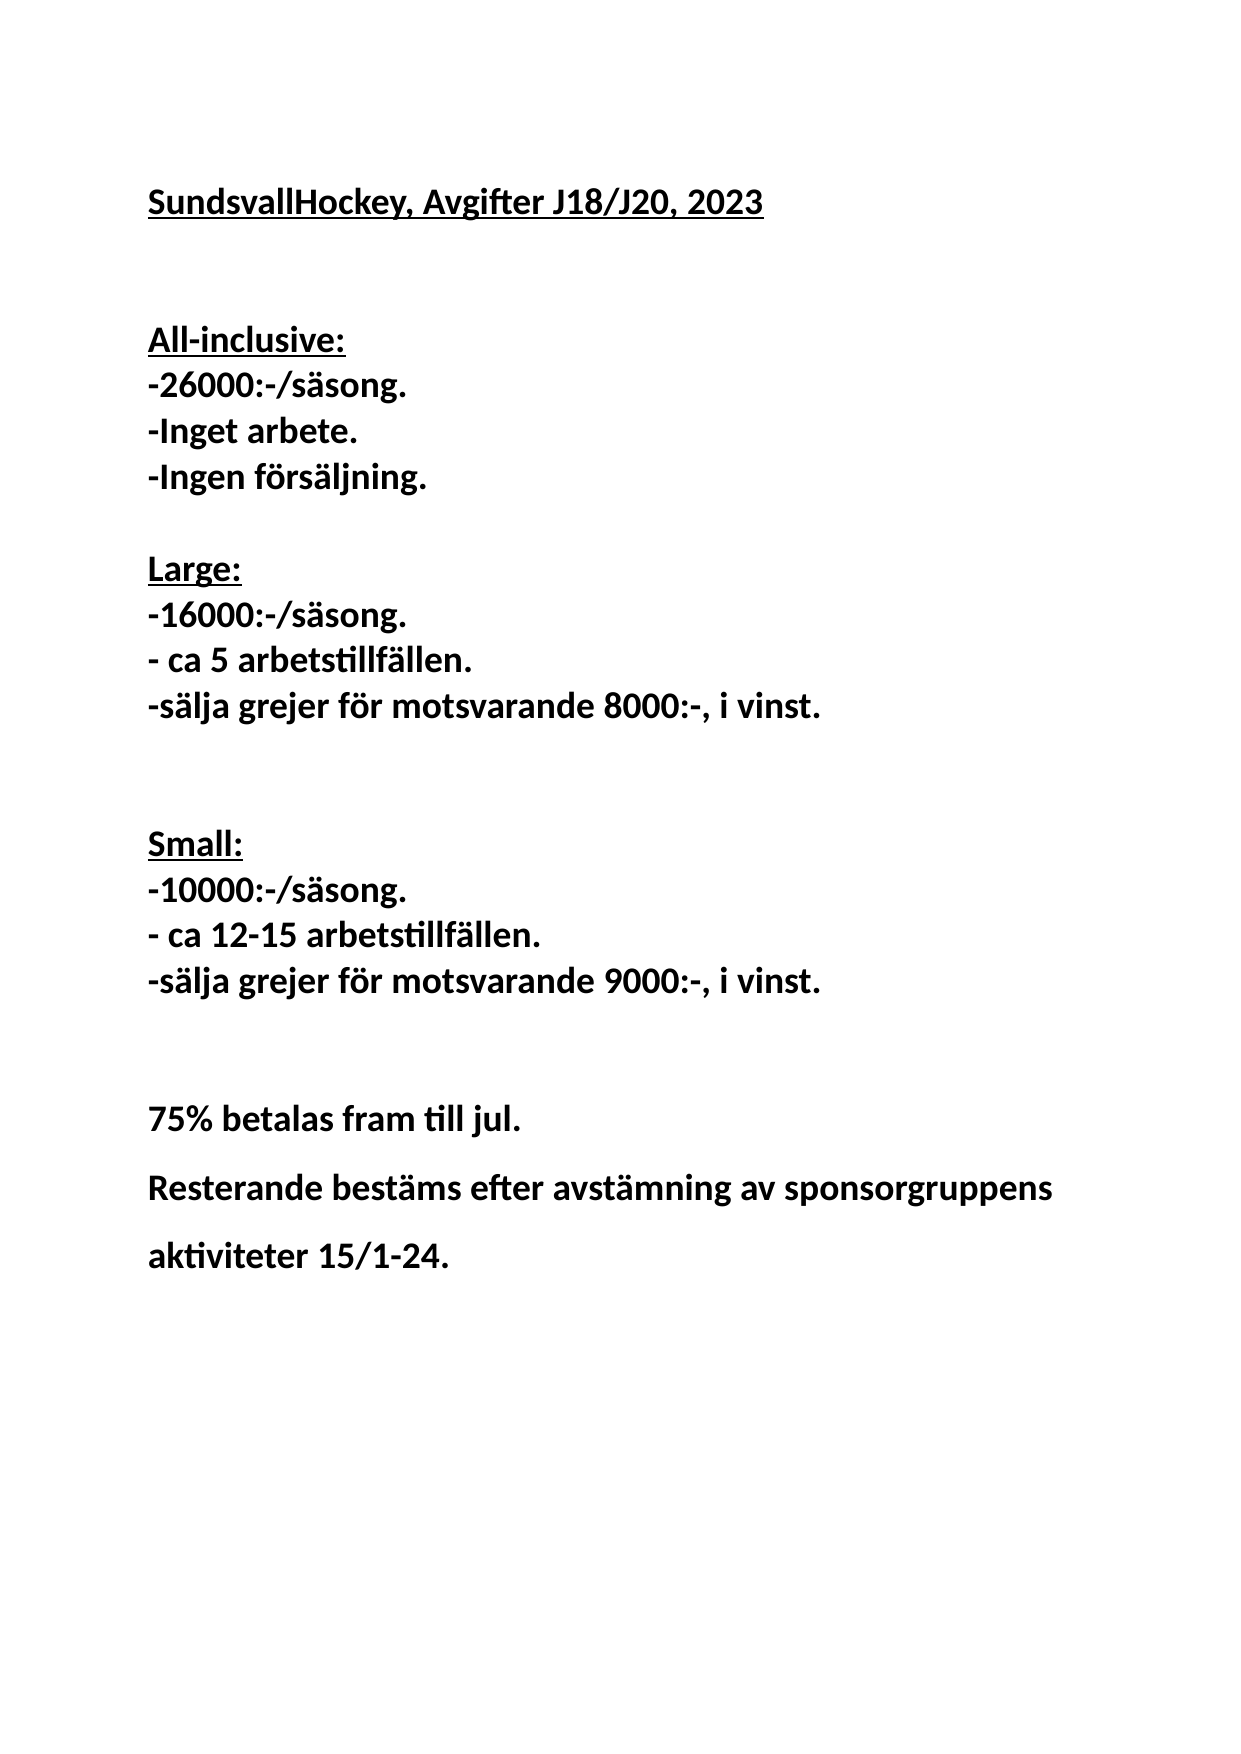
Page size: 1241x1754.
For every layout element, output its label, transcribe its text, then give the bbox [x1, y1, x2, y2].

text -Ingen försäljning. [148, 453, 1093, 499]
text Small: [148, 820, 1093, 866]
text -10000:-/säsong. [148, 866, 1093, 911]
text 75% betalas fram till jul. [148, 1095, 1093, 1141]
text -Inget arbete. [148, 407, 1093, 453]
text -16000:-/säsong. [148, 591, 1093, 636]
text SundsvallHockey, Avgifter J18/J20, 2023 [148, 178, 1093, 224]
text All-inclusive: [148, 316, 1093, 361]
text - ca 5 arbetstillfällen. [148, 636, 1093, 682]
text -sälja grejer för motsvarande 8000:-, i vinst. [148, 682, 1093, 728]
text -26000:-/säsong. [148, 361, 1093, 407]
text -sälja grejer för motsvarande 9000:-, i vinst. [148, 957, 1093, 1003]
text Resterande bestäms efter avstämning av sponsorgruppens aktiviteter 15/1-24. [148, 1163, 1093, 1278]
text Large: [148, 545, 1093, 591]
text - ca 12-15 arbetstillfällen. [148, 911, 1093, 957]
